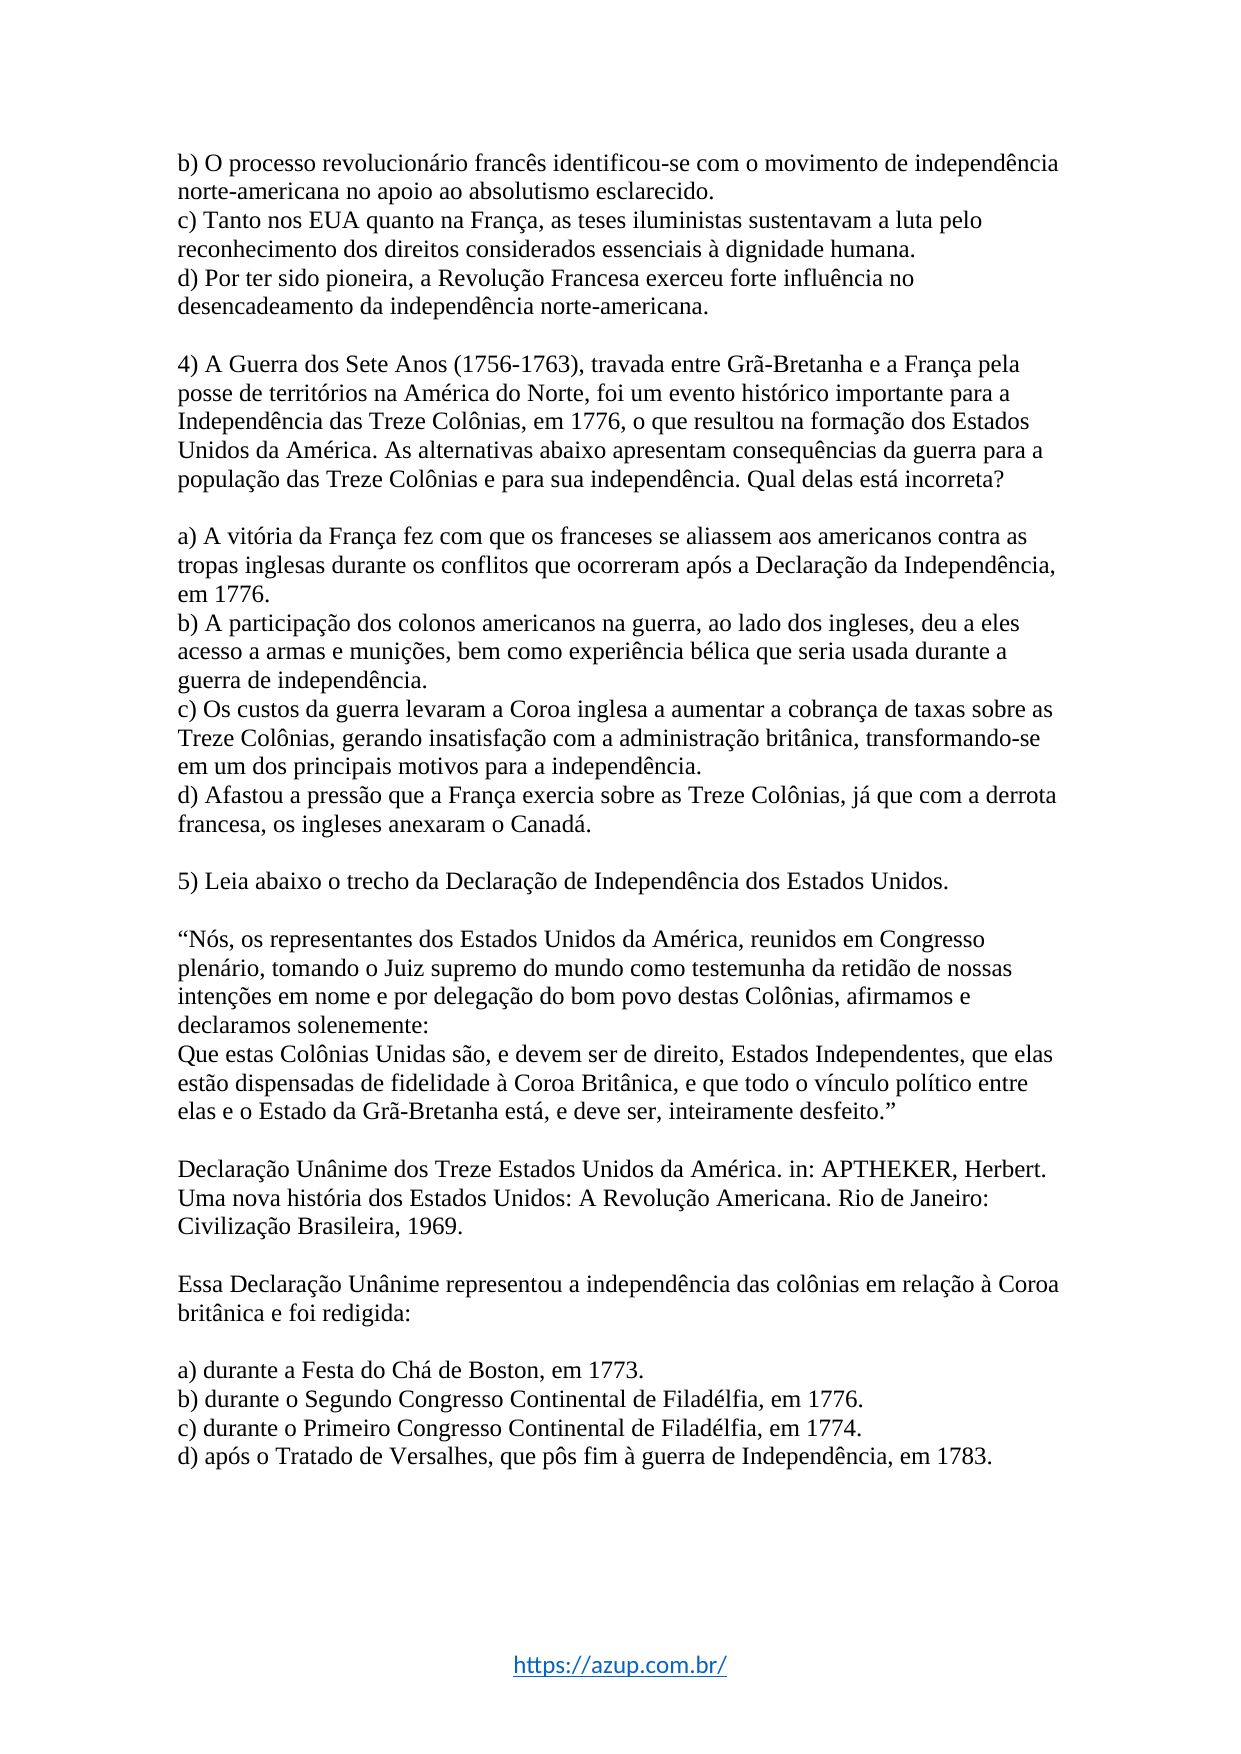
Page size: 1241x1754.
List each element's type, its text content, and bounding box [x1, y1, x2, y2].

text b) O processo revolucionário francês identificou-se com o movimento de independência norte-americana no apoio ao absolutismo esclarecido. [177, 148, 1063, 205]
text d) Por ter sido pioneira, a Revolução Francesa exerceu forte influência no desencadeamento da independência norte-americana. [177, 263, 1063, 320]
text Declaração Unânime dos Treze Estados Unidos da América. in: APTHEKER, Herbert. Uma nova história dos Estados Unidos: A Revolução Americana. Rio de Janeiro: Civilização Brasileira, 1969. [177, 1154, 1063, 1240]
text d) Afastou a pressão que a França exercia sobre as Treze Colônias, já que com a derrota francesa, os ingleses anexaram o Canadá. [177, 780, 1063, 838]
text 5) Leia abaixo o trecho da Declaração de Independência dos Estados Unidos. [177, 866, 1063, 895]
text “Nós, os representantes dos Estados Unidos da América, reunidos em Congresso plenário, tomando o Juiz supremo do mundo como testemunha da retidão de nossas intenções em nome e por delegação do bom povo destas Colônias, afirmamos e declaramos solenemente: [177, 924, 1063, 1039]
text d) após o Tratado de Versalhes, que pôs fim à guerra de Independência, em 1783. [177, 1441, 1063, 1470]
text a) A vitória da França fez com que os franceses se aliassem aos americanos contra as tropas inglesas durante os conflitos que ocorreram após a Declaração da Independência, em 1776. [177, 521, 1063, 608]
text c) Os custos da guerra levaram a Coroa inglesa a aumentar a cobrança de taxas sobre as Treze Colônias, gerando insatisfação com a administração britânica, transformando-se em um dos principais motivos para a independência. [177, 694, 1063, 780]
text 4) A Guerra dos Sete Anos (1756-1763), travada entre Grã-Bretanha e a França pela posse de territórios na América do Norte, foi um evento histórico importante para a Independência das Treze Colônias, em 1776, o que resultou na formação dos Estados Unidos da América. As alternativas abaixo apresentam consequências da guerra para a população das Treze Colônias e para sua independência. Qual delas está incorreta? [177, 349, 1063, 493]
text Essa Declaração Unânime representou a independência das colônias em relação à Coroa britânica e foi redigida: [177, 1269, 1063, 1326]
text c) Tanto nos EUA quanto na França, as teses iluministas sustentavam a luta pelo reconhecimento dos direitos considerados essenciais à dignidade humana. [177, 205, 1063, 263]
text b) durante o Segundo Congresso Continental de Filadélfia, em 1776. [177, 1384, 1063, 1413]
text a) durante a Festa do Chá de Boston, em 1773. [177, 1355, 1063, 1384]
text Que estas Colônias Unidas são, e devem ser de direito, Estados Independentes, que elas estão dispensadas de fidelidade à Coroa Britânica, e que todo o vínculo político entre elas e o Estado da Grã-Bretanha está, e deve ser, inteiramente desfeito.” [177, 1039, 1063, 1125]
text b) A participação dos colonos americanos na guerra, ao lado dos ingleses, deu a eles acesso a armas e munições, bem como experiência bélica que seria usada durante a guerra de independência. [177, 608, 1063, 694]
text c) durante o Primeiro Congresso Continental de Filadélfia, em 1774. [177, 1413, 1063, 1441]
